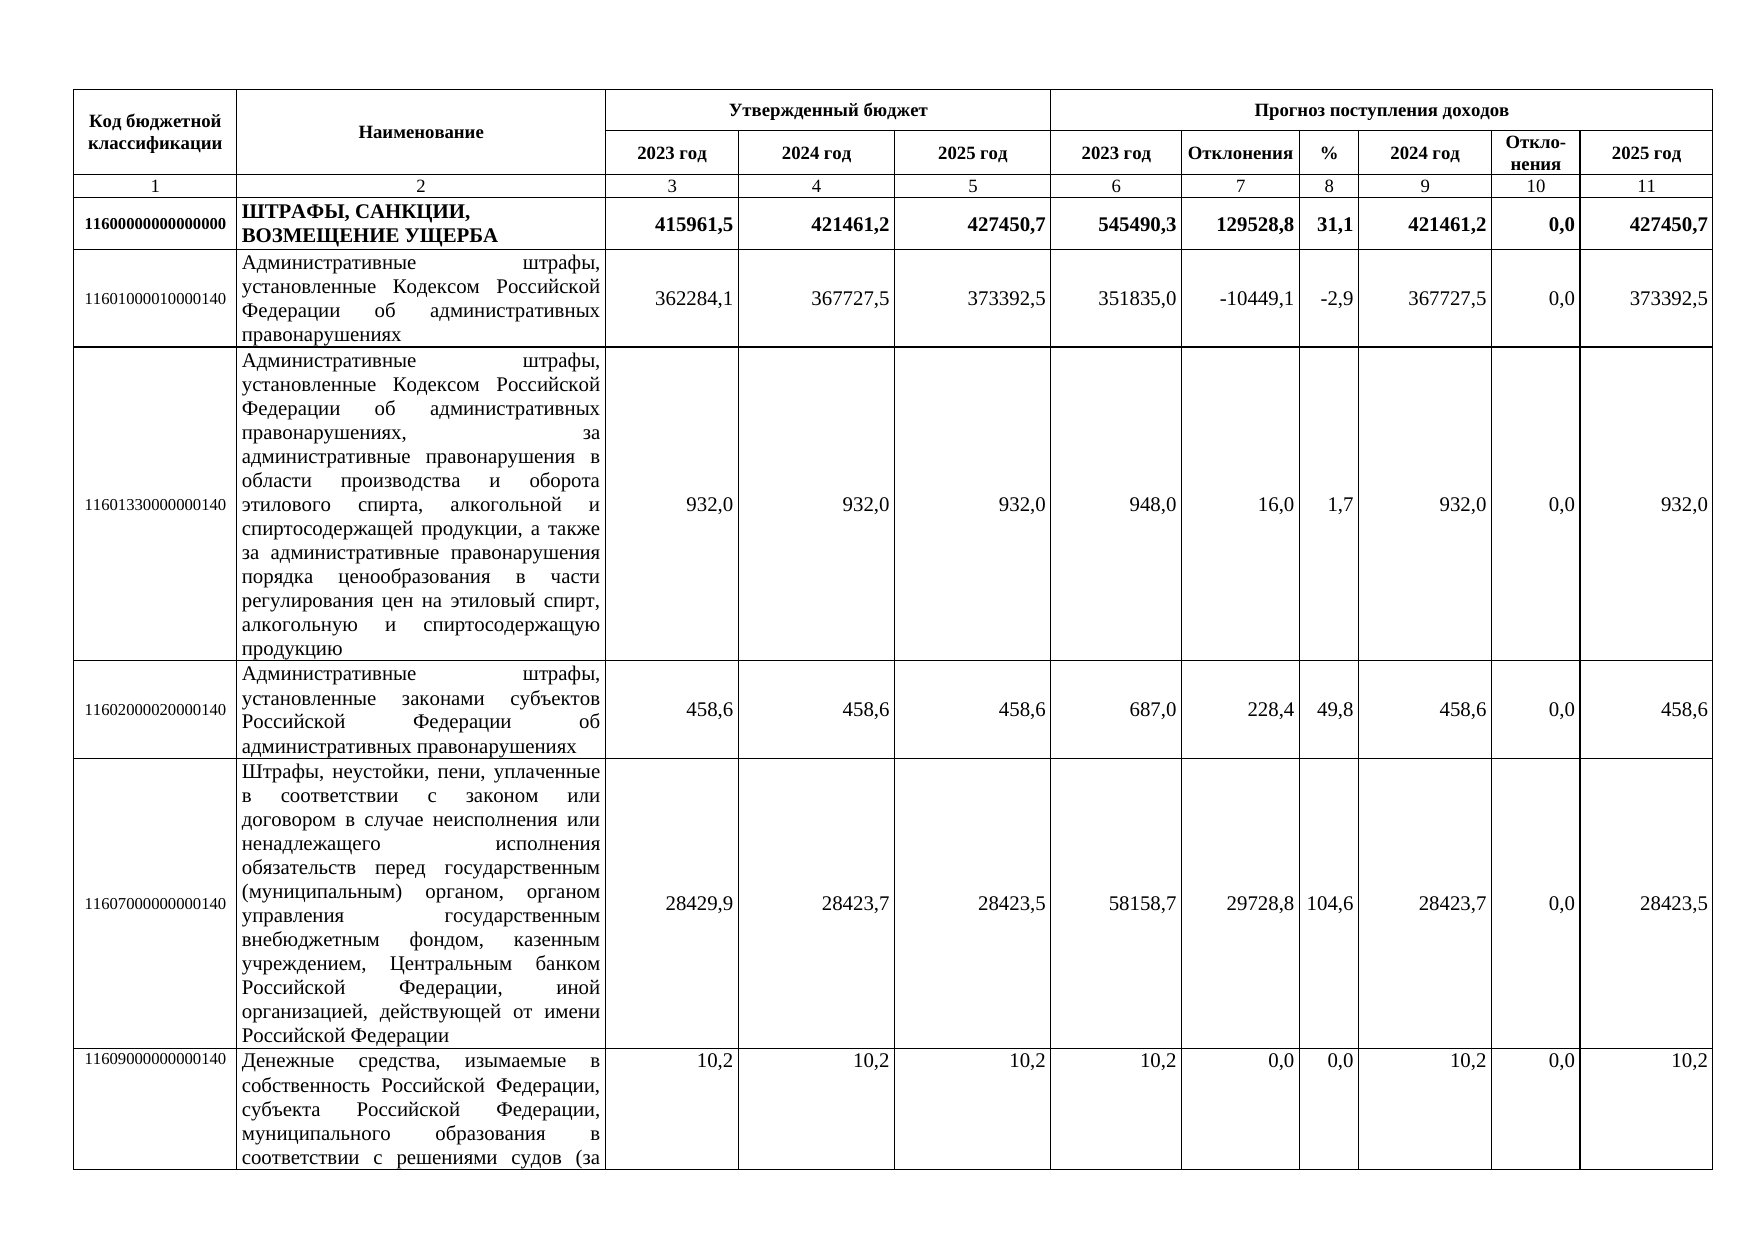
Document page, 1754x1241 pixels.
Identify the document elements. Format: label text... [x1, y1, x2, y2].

table_cell 10,2 [739, 1049, 894, 1169]
table_cell 28423,5 [895, 759, 1050, 1047]
table_cell 5 [895, 175, 1050, 197]
table_cell 16,0 [1182, 348, 1299, 660]
table_cell 0,0 [1492, 759, 1579, 1047]
table_cell 0,0 [1182, 1049, 1299, 1169]
table_cell 2025 год [895, 131, 1050, 174]
table_cell 0,0 [1492, 661, 1579, 758]
table_cell 932,0 [895, 348, 1050, 660]
table_cell 7 [1182, 175, 1299, 197]
table_cell 351835,0 [1051, 250, 1181, 346]
table_cell 49,8 [1300, 661, 1358, 758]
table_cell 2025 год [1581, 131, 1712, 174]
table_cell 10,2 [606, 1049, 738, 1169]
table_cell 11 [1581, 175, 1712, 197]
table_cell 458,6 [739, 661, 894, 758]
table_cell 2024 год [1359, 131, 1491, 174]
table_cell 228,4 [1182, 661, 1299, 758]
table_header Утвержденный бюджет [606, 90, 1050, 130]
table_cell Административные штрафы, установленные Кодексом Российской Федерации об административных правонарушениях [237, 250, 605, 346]
table_cell 367727,5 [1359, 250, 1491, 346]
table_cell 11607000000000140 [74, 759, 236, 1047]
table_cell 10,2 [1581, 1049, 1712, 1169]
table_cell -10449,1 [1182, 250, 1299, 346]
table_cell 3 [606, 175, 738, 197]
table_cell 11609000000000140 [74, 1049, 236, 1169]
table_cell Штрафы, неустойки, пени, уплаченные в соответствии с законом или договором в случае неисполнения или ненадлежащего исполнения обязательств перед государственным (муниципальным) органом, органом управления государственным внебюджетным фондом, казенным учреждением, Центральным банком Российской Федерации, иной организацией, действующей от имени Российской Федерации [237, 759, 605, 1047]
table_cell 415961,5 [606, 198, 738, 249]
table_cell 28429,9 [606, 759, 738, 1047]
table_cell 2 [237, 175, 605, 197]
table_cell -2,9 [1300, 250, 1358, 346]
table_cell 0,0 [1492, 348, 1579, 660]
table_cell 948,0 [1051, 348, 1181, 660]
table_cell 373392,5 [1581, 250, 1712, 346]
table_cell 4 [739, 175, 894, 197]
table_cell 0,0 [1300, 1049, 1358, 1169]
table_cell 10,2 [1051, 1049, 1181, 1169]
table_cell 458,6 [606, 661, 738, 758]
table_cell 458,6 [1359, 661, 1491, 758]
table_cell 427450,7 [895, 198, 1050, 249]
table_cell 458,6 [1581, 661, 1712, 758]
table_cell 1 [74, 175, 236, 197]
table_header Код бюджетной классификации [74, 90, 236, 174]
table_cell 421461,2 [1359, 198, 1491, 249]
table_cell 427450,7 [1581, 198, 1712, 249]
table_cell Административные штрафы, установленные Кодексом Российской Федерации об административных правонарушениях, за административные правонарушения в области производства и оборота этилового спирта, алкогольной и спиртосодержащей продукции, а также за административные правонарушения порядка ценообразования в части регулирования цен на этиловый спирт, алкогольную и спиртосодержащую продукцию [237, 348, 605, 660]
table_cell 932,0 [1581, 348, 1712, 660]
table_cell 29728,8 [1182, 759, 1299, 1047]
table_cell 11601330000000140 [74, 348, 236, 660]
table_cell 10,2 [895, 1049, 1050, 1169]
table_cell 9 [1359, 175, 1491, 197]
table_cell 31,1 [1300, 198, 1358, 249]
table_cell 10 [1492, 175, 1579, 197]
table_cell 932,0 [606, 348, 738, 660]
table_cell Отклонения [1182, 131, 1299, 174]
table_cell 129528,8 [1182, 198, 1299, 249]
table_cell 1,7 [1300, 348, 1358, 660]
table_cell % [1300, 131, 1358, 174]
table_header Наименование [237, 90, 605, 174]
table_cell 421461,2 [739, 198, 894, 249]
table_cell 104,6 [1300, 759, 1358, 1047]
table_cell 2024 год [739, 131, 894, 174]
table_cell 932,0 [1359, 348, 1491, 660]
table_cell 6 [1051, 175, 1181, 197]
table_cell 0,0 [1492, 250, 1579, 346]
table_cell 2023 год [606, 131, 738, 174]
table_cell 932,0 [739, 348, 894, 660]
table_cell 458,6 [895, 661, 1050, 758]
table_cell 0,0 [1492, 198, 1579, 249]
table_cell 545490,3 [1051, 198, 1181, 249]
table_cell 11600000000000000 [74, 198, 236, 249]
table_cell 362284,1 [606, 250, 738, 346]
table_cell 2023 год [1051, 131, 1181, 174]
table_cell 28423,7 [1359, 759, 1491, 1047]
table_cell 8 [1300, 175, 1358, 197]
table_cell 10,2 [1359, 1049, 1491, 1169]
table_header Прогноз поступления доходов [1051, 90, 1712, 130]
table_cell 58158,7 [1051, 759, 1181, 1047]
table_cell Административные штрафы, установленные законами субъектов Российской Федерации об административных правонарушениях [237, 661, 605, 758]
table_cell Откло-нения [1492, 131, 1579, 174]
table_cell 11601000010000140 [74, 250, 236, 346]
table_cell 0,0 [1492, 1049, 1579, 1169]
table_cell 28423,7 [739, 759, 894, 1047]
table_cell 367727,5 [739, 250, 894, 346]
table_cell 28423,5 [1581, 759, 1712, 1047]
table_cell 373392,5 [895, 250, 1050, 346]
table_cell 11602000020000140 [74, 661, 236, 758]
table_cell ШТРАФЫ, САНКЦИИ, ВОЗМЕЩЕНИЕ УЩЕРБА [237, 198, 605, 249]
table_cell 687,0 [1051, 661, 1181, 758]
